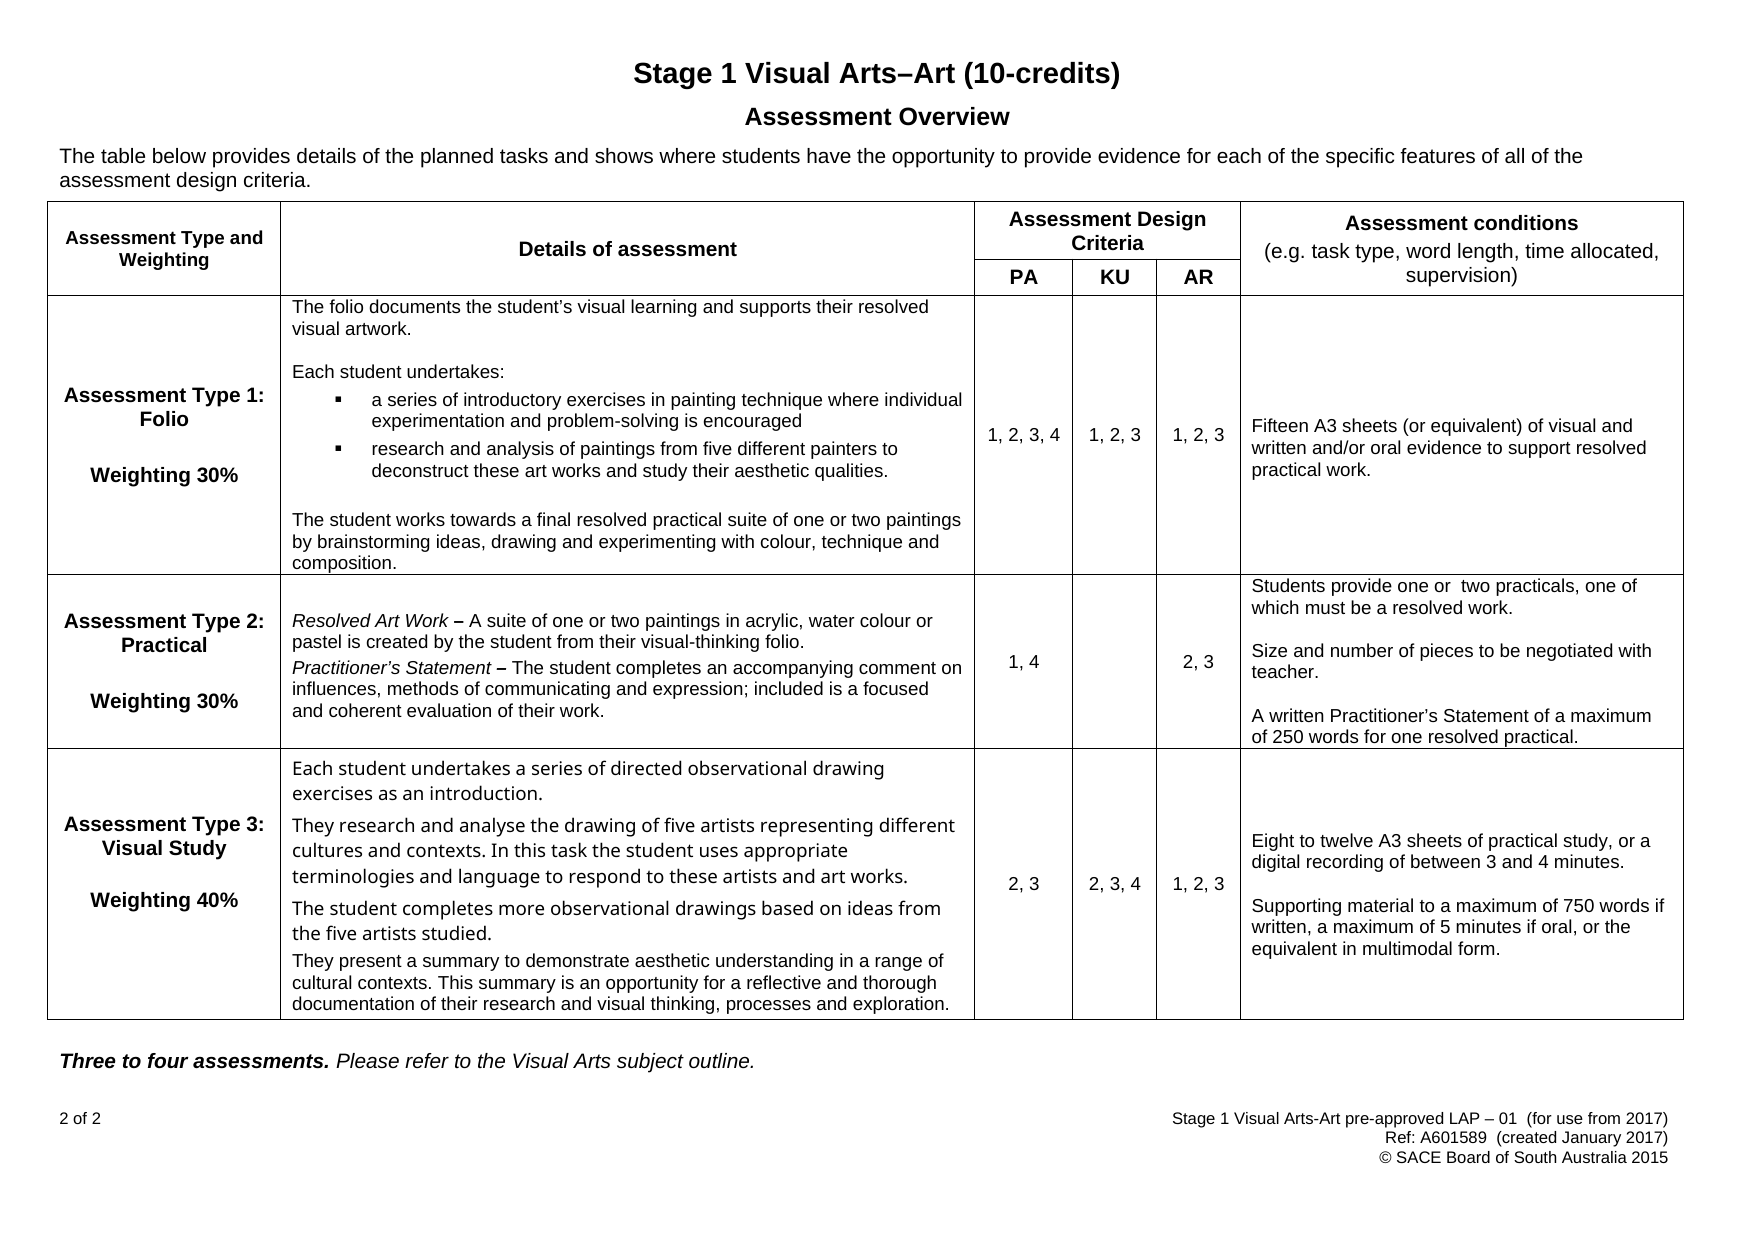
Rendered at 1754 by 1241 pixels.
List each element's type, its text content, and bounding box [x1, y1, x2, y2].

subtitle Assessment Overview [59, 102, 1695, 131]
subtitle Stage 1 Visual Arts–Art (10-credits) [59, 56, 1695, 90]
table_cell Students provide one or two practicals, one of which must be a resolved work. Size and number of pieces to be negotiated with teacher. A written Practitioner’s Statement of a maximum of 250 words for one resolved practical. [1241, 575, 1683, 747]
table_cell 1, 2, 3 [1073, 296, 1156, 574]
table_cell [1073, 575, 1156, 747]
table_header Details of assessment [281, 202, 974, 294]
table_cell Resolved Art Work – A suite of one or two paintings in acrylic, water colour or pastel is created by the student from their visual-thinking folio. Practitioner’s Statement – The student completes an accompanying comment on influences, methods of communicating and expression; included is a focused and coherent evaluation of their work. [281, 575, 974, 747]
table_cell 1, 2, 3 [1157, 296, 1240, 574]
table_cell 1, 2, 3 [1157, 749, 1240, 1019]
table_cell Assessment Type 3: Visual Study Weighting 40% [48, 749, 280, 1019]
table_cell Each student undertakes a series of directed observational drawing exercises as an introduction. They research and analyse the drawing of five artists representing different cultures and contexts. In this task the student uses appropriate terminologies and language to respond to these artists and art works. The student completes more observational drawings based on ideas from the five artists studied. They present a summary to demonstrate aesthetic understanding in a range of cultural contexts. This summary is an opportunity for a reflective and thorough documentation of their research and visual thinking, processes and exploration. [281, 749, 974, 1019]
table_cell Eight to twelve A3 sheets of practical study, or a digital recording of between 3 and 4 minutes. Supporting material to a maximum of 750 words if written, a maximum of 5 minutes if oral, or the equivalent in multimodal form. [1241, 749, 1683, 1019]
table_header Assessment Type and Weighting [48, 202, 280, 294]
table_cell 2, 3 [1157, 575, 1240, 747]
table_cell KU [1073, 260, 1156, 294]
table_cell Assessment Type 2: Practical Weighting 30% [48, 575, 280, 747]
table_cell The folio documents the student’s visual learning and supports their resolved visual artwork. Each student undertakes: a series of introductory exercises in painting technique where individual experimentation and problem-solving is encouraged research and analysis of paintings from five different painters to deconstruct these art works and study their aesthetic qualities. The student works towards a final resolved practical suite of one or two paintings by brainstorming ideas, drawing and experimenting with colour, technique and composition. [281, 296, 974, 574]
table_cell 2, 3 [975, 749, 1072, 1019]
table_header Assessment conditions (e.g. task type, word length, time allocated, supervision) [1241, 202, 1683, 294]
table_cell 1, 2, 3, 4 [975, 296, 1072, 574]
table_cell PA [975, 260, 1072, 294]
table_cell 2, 3, 4 [1073, 749, 1156, 1019]
text Three to four assessments. Please refer to the Visual Arts subject outline. [59, 1049, 1695, 1073]
text The table below provides details of the planned tasks and shows where students have the opportunity to provide evidence for each of the specific features of all of the assessment design criteria. [59, 144, 1695, 192]
table_cell Fifteen A3 sheets (or equivalent) of visual and written and/or oral evidence to support resolved practical work. [1241, 296, 1683, 574]
table_header Assessment Design Criteria [975, 202, 1240, 258]
table_cell AR [1157, 260, 1240, 294]
table_cell 1, 4 [975, 575, 1072, 747]
table_cell Assessment Type 1: Folio Weighting 30% [48, 296, 280, 574]
